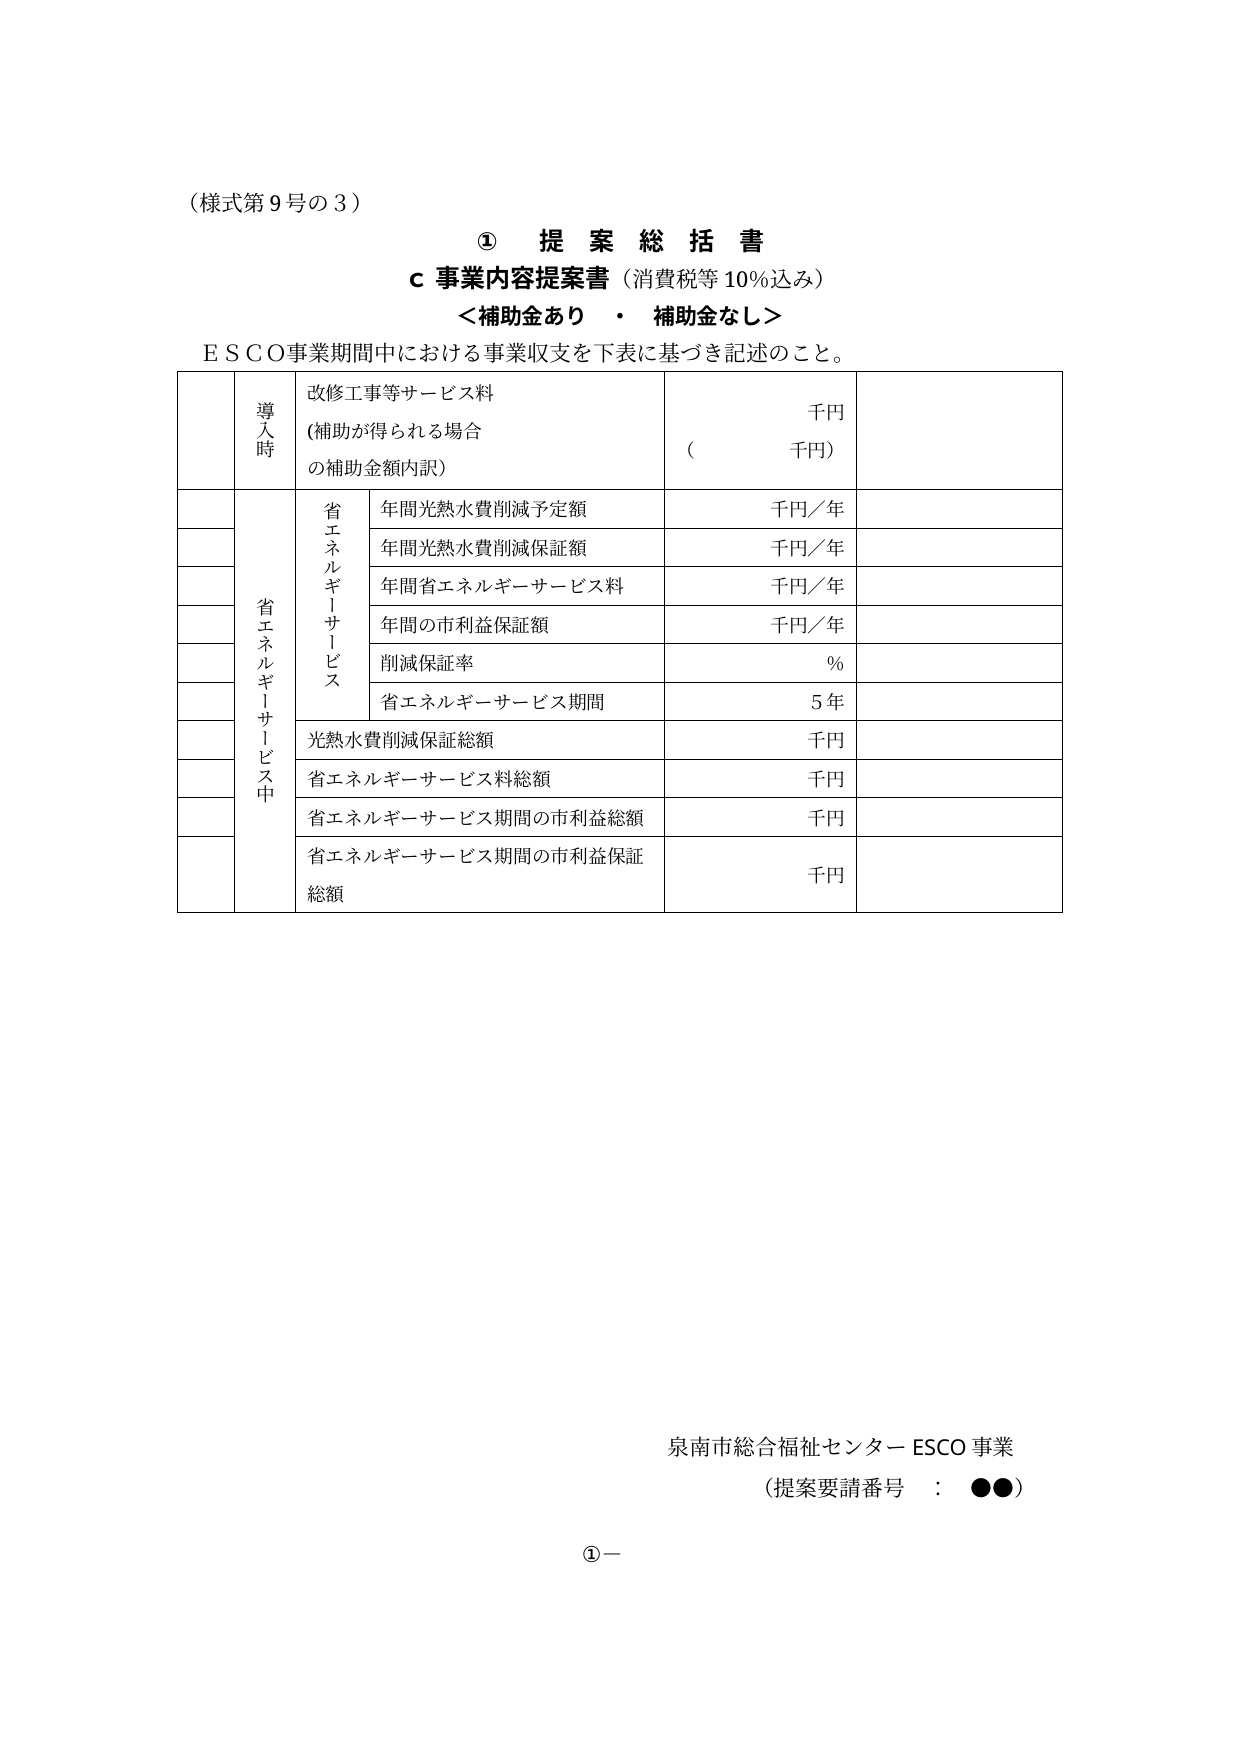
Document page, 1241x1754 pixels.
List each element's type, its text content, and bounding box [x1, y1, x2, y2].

table_cell 省エネルギーサービス期間 [370, 683, 664, 720]
table_cell [857, 721, 1062, 759]
table_cell 千円／年 [665, 567, 856, 604]
table_cell [857, 490, 1062, 527]
table_cell [857, 567, 1062, 604]
table_cell [178, 529, 234, 566]
table_cell [178, 837, 234, 912]
table_header 導入時 [235, 372, 295, 489]
table_cell 千円 [665, 837, 856, 912]
table_cell 年間省エネルギーサービス料 [370, 567, 664, 604]
table_cell [857, 798, 1062, 836]
table_cell 千円／年 [665, 606, 856, 643]
list 提 案 総 括 書 [177, 221, 1063, 258]
table_cell 省エネルギーサービス [296, 490, 369, 720]
table_cell [178, 683, 234, 720]
table_cell 削減保証率 [370, 644, 664, 682]
table_header 千円 （ 千円） [665, 372, 856, 489]
table_cell [178, 798, 234, 836]
table_cell 年間光熱水費削減予定額 [370, 490, 664, 527]
table_header 改修工事等サービス料 (補助が得られる場合 の補助金額内訳） [296, 372, 664, 489]
table_cell [178, 760, 234, 797]
table_cell [857, 606, 1062, 643]
text ＜補助金あり ・ 補助金なし＞ [177, 296, 1063, 333]
table_cell 千円 [665, 798, 856, 836]
table_header [857, 372, 1062, 489]
table_cell 千円 [665, 760, 856, 797]
table_cell [178, 721, 234, 759]
table_cell 年間光熱水費削減保証額 [370, 529, 664, 566]
table_cell ％ [665, 644, 856, 682]
table_cell [857, 529, 1062, 566]
table_cell 千円 [665, 721, 856, 759]
table_cell ５年 [665, 683, 856, 720]
table_cell [857, 760, 1062, 797]
table_cell [857, 837, 1062, 912]
table_cell [178, 606, 234, 643]
table_cell 光熱水費削減保証総額 [296, 721, 664, 759]
table_cell 省エネルギーサービス中 [235, 490, 295, 912]
table_cell 省エネルギーサービス期間の市利益総額 [296, 798, 664, 836]
text （様式第9号の３） [177, 183, 1063, 221]
table_cell 千円／年 [665, 529, 856, 566]
table_cell [178, 490, 234, 527]
text ｃ 事業内容提案書（消費税等10％込み） [177, 258, 1063, 296]
table_cell 省エネルギーサービス期間の市利益保証総額 [296, 837, 664, 912]
table_cell 年間の市利益保証額 [370, 606, 664, 643]
text ＥＳＣＯ事業期間中における事業収支を下表に基づき記述のこと。 [177, 333, 1063, 371]
table_cell [178, 567, 234, 604]
table_cell 千円／年 [665, 490, 856, 527]
table_cell 省エネルギーサービス料総額 [296, 760, 664, 797]
table_cell [857, 644, 1062, 682]
table_cell [857, 683, 1062, 720]
table_header [178, 372, 234, 489]
table_cell [178, 644, 234, 682]
